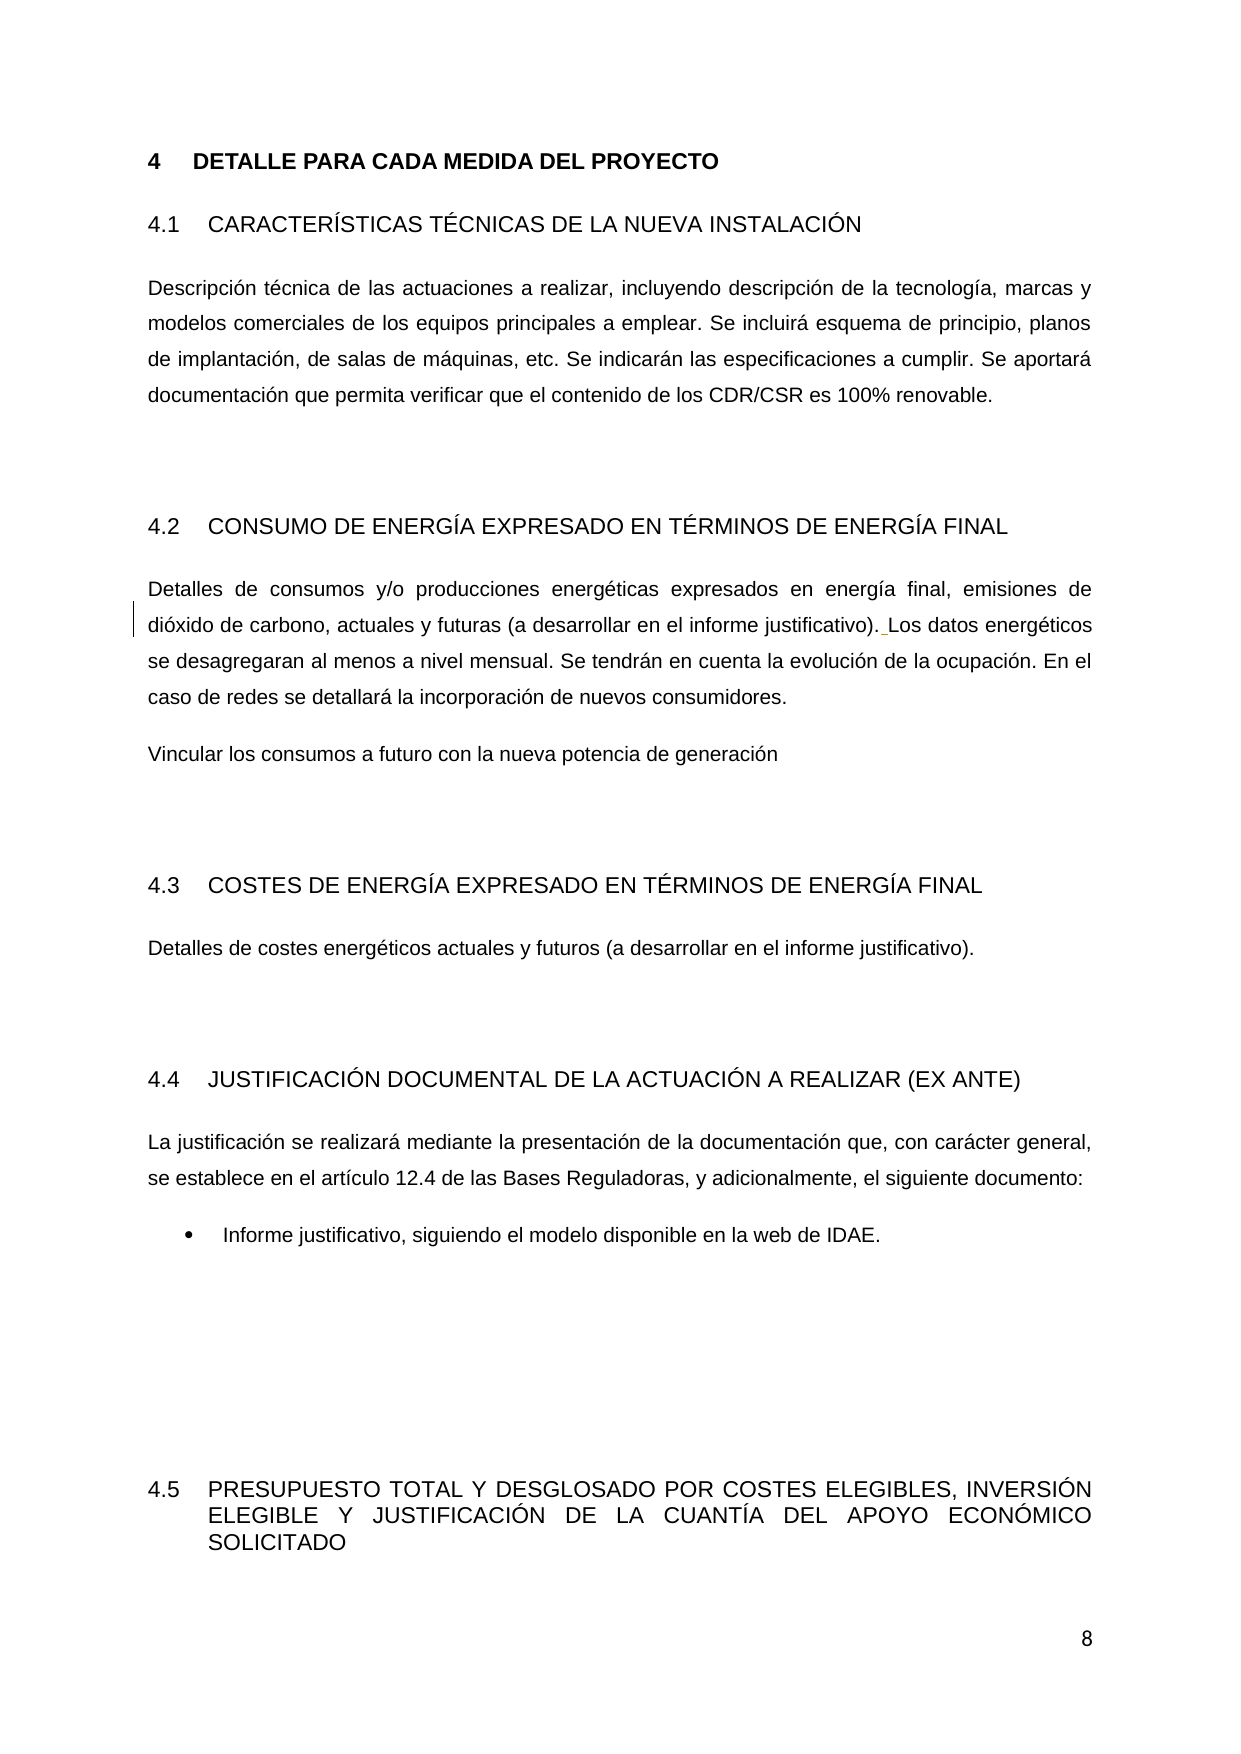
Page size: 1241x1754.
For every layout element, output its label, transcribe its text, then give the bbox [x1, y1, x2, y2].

text Detalles de costes energéticos actuales y futuros (a desarrollar en el informe justificativo). [148, 936, 1093, 960]
list Informe justificativo, siguiendo el modelo disponible en la web de IDAE. [185, 1223, 1093, 1247]
text La justificación se realizará mediante la presentación de la documentación que, con carácter general, se establece en el artículo 12.4 de las Bases Reguladoras, y adicionalmente, el siguiente documento: [148, 1130, 1093, 1190]
text Descripción técnica de las actuaciones a realizar, incluyendo descripción de la tecnología, marcas y modelos comerciales de los equipos principales a emplear. Se incluirá esquema de principio, planos de implantación, de salas de máquinas, etc. Se indicarán las especificaciones a cumplir. Se aportará documentación que permita verificar que el contenido de los CDR/CSR es 100% renovable. [148, 275, 1093, 407]
subtitle CONSUMO DE ENERGÍA EXPRESADO EN TÉRMINOS DE ENERGÍA FINAL [148, 513, 1093, 540]
subtitle DETALLE PARA CADA MEDIDA DEL PROYECTO [148, 148, 1093, 174]
subtitle Presupuesto total y desglosado por costes elegibles, inversión elegible y justificación de la cuantía del apoyo económico solicitado [148, 1476, 1093, 1555]
subtitle JUSTIFICACIÓN DOCUMENTAL DE LA ACTUACIÓN A REALIZAR (EX ANTE) [148, 1066, 1093, 1092]
text Detalles de consumos y/o producciones energéticas expresados en energía final, emisiones de dióxido de carbono, actuales y futuras (a desarrollar en el informe justificativo).Los datos energéticos se desagregaran al menos a nivel mensual. Se tendrán en cuenta la evolución de la ocupación. En el caso de redes se detallará la incorporación de nuevos consumidores. [148, 577, 1093, 709]
text Vincular los consumos a futuro con la nueva potencia de generación [148, 742, 1093, 766]
subtitle COSTES DE ENERGÍA EXPRESADO EN TÉRMINOS DE ENERGÍA FINAL [148, 872, 1093, 898]
subtitle Características técnicas de la nueva instalación [148, 211, 1093, 238]
